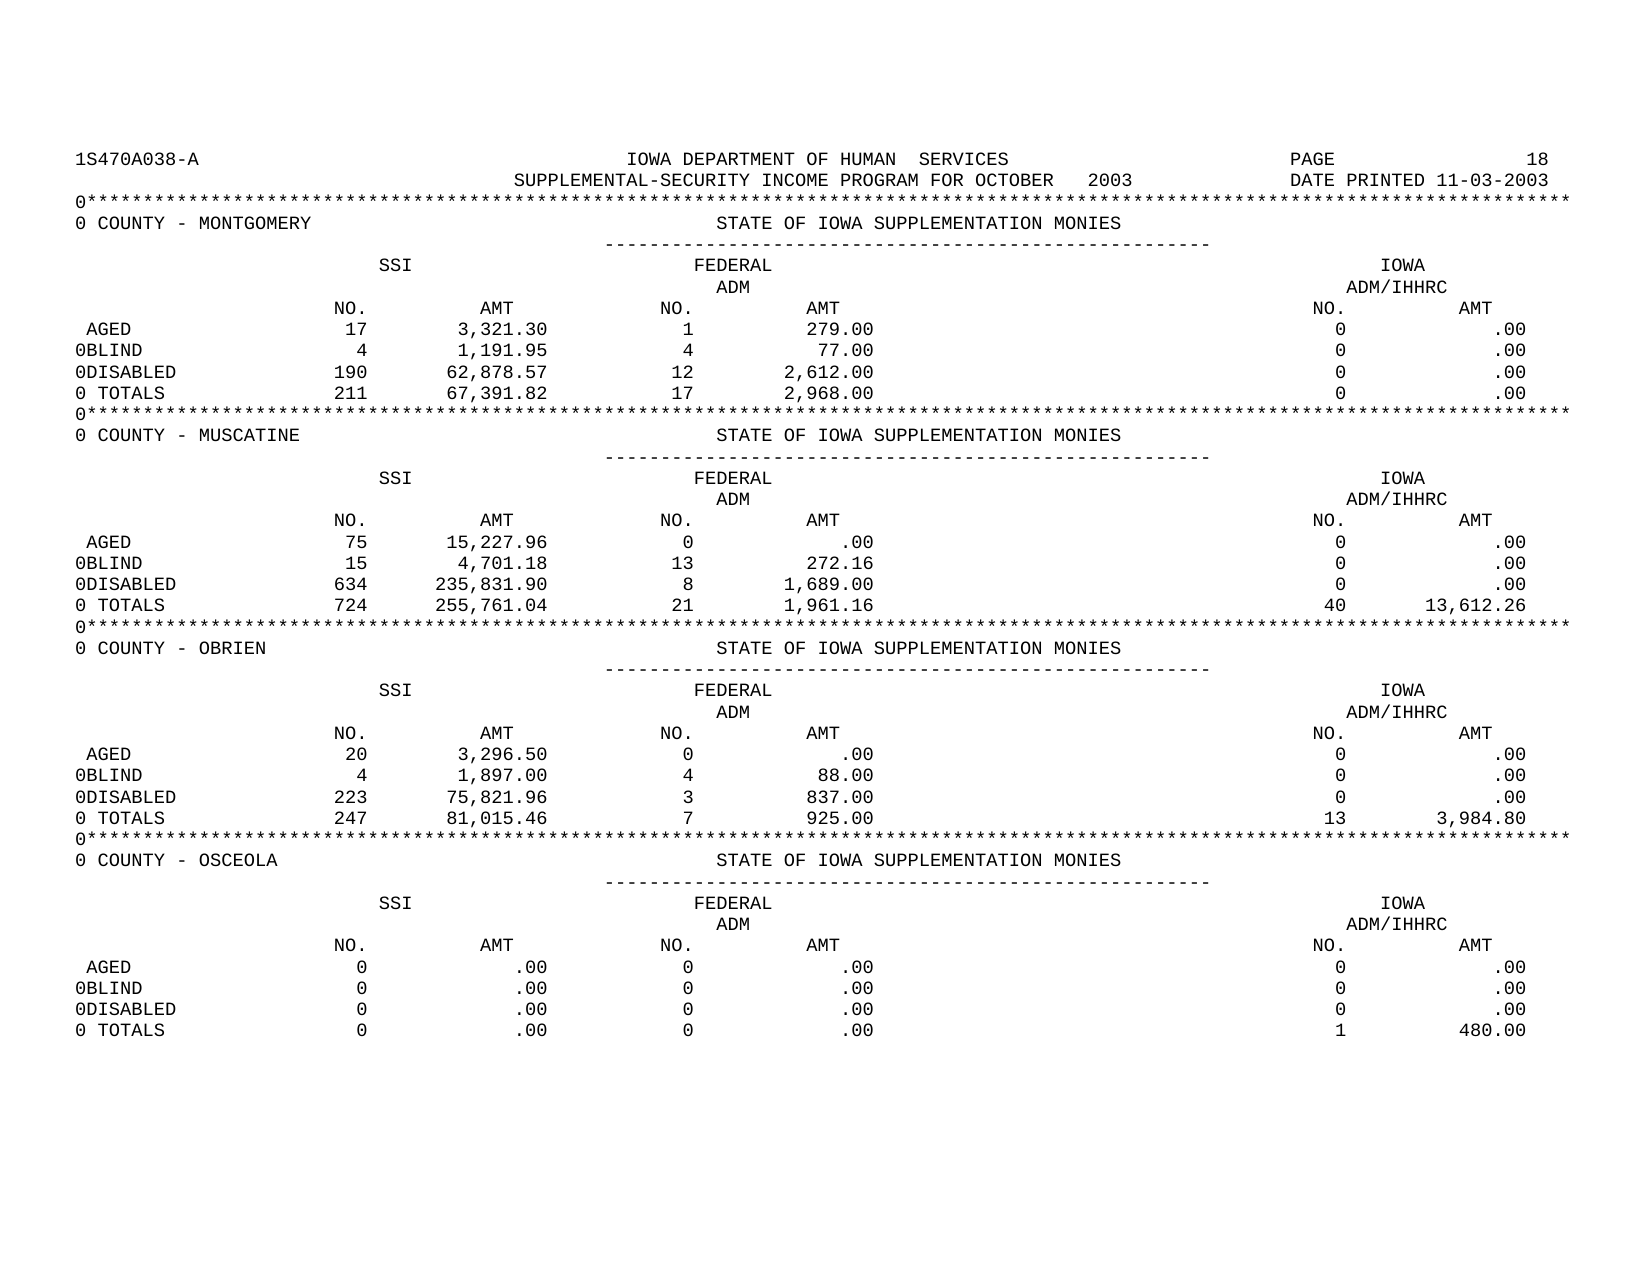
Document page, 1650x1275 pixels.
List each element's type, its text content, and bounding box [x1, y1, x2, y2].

text SUPPLEMENTAL-SECURITY INCOME PROGRAM FOR OCTOBER 2003 DATE PRINTED 11-03-2003 [75, 171, 1575, 192]
text AGED 0 .00 0 .00 0 .00 [75, 957, 1575, 979]
text 0 COUNTY - OBRIEN STATE OF IOWA SUPPLEMENTATION MONIES [75, 639, 1575, 660]
text ADM ADM/IHHRC [75, 490, 1575, 511]
text 0 TOTALS 724 255,761.04 21 1,961.16 40 13,612.26 [75, 596, 1575, 617]
text ADM ADM/IHHRC [75, 277, 1575, 299]
text 0BLIND 4 1,897.00 4 88.00 0 .00 [75, 766, 1575, 787]
text ------------------------------------------------------ [75, 660, 1575, 681]
text ADM ADM/IHHRC [75, 915, 1575, 936]
text 0 TOTALS 211 67,391.82 17 2,968.00 0 .00 [75, 384, 1575, 405]
text 0DISABLED 0 .00 0 .00 0 .00 [75, 1000, 1575, 1021]
text 0DISABLED 190 62,878.57 12 2,612.00 0 .00 [75, 362, 1575, 384]
text 0DISABLED 223 75,821.96 3 837.00 0 .00 [75, 787, 1575, 809]
text NO. AMT NO. AMT NO. AMT [75, 936, 1575, 957]
text 0 COUNTY - MUSCATINE STATE OF IOWA SUPPLEMENTATION MONIES [75, 426, 1575, 447]
text ------------------------------------------------------ [75, 872, 1575, 894]
text SSI FEDERAL IOWA [75, 256, 1575, 277]
text 0BLIND 0 .00 0 .00 0 .00 [75, 979, 1575, 1000]
text 0 COUNTY - MONTGOMERY STATE OF IOWA SUPPLEMENTATION MONIES [75, 214, 1575, 235]
text SSI FEDERAL IOWA [75, 681, 1575, 702]
text AGED 20 3,296.50 0 .00 0 .00 [75, 745, 1575, 766]
text NO. AMT NO. AMT NO. AMT [75, 724, 1575, 745]
text SSI FEDERAL IOWA [75, 469, 1575, 490]
text 0DISABLED 634 235,831.90 8 1,689.00 0 .00 [75, 575, 1575, 596]
text 0************************************************************************************************************************************ [75, 617, 1575, 639]
text AGED 75 15,227.96 0 .00 0 .00 [75, 532, 1575, 554]
text 0 TOTALS 247 81,015.46 7 925.00 13 3,984.80 [75, 809, 1575, 830]
text 0 TOTALS 0 .00 0 .00 1 480.00 [75, 1021, 1575, 1042]
text 0BLIND 15 4,701.18 13 272.16 0 .00 [75, 554, 1575, 575]
text AGED 17 3,321.30 1 279.00 0 .00 [75, 320, 1575, 341]
text NO. AMT NO. AMT NO. AMT [75, 299, 1575, 320]
text ------------------------------------------------------ [75, 447, 1575, 469]
text 0 COUNTY - OSCEOLA STATE OF IOWA SUPPLEMENTATION MONIES [75, 851, 1575, 872]
text 0************************************************************************************************************************************ [75, 405, 1575, 426]
text SSI FEDERAL IOWA [75, 894, 1575, 915]
text 0************************************************************************************************************************************ [75, 830, 1575, 851]
text 0************************************************************************************************************************************ [75, 192, 1575, 214]
text ------------------------------------------------------ [75, 235, 1575, 256]
text NO. AMT NO. AMT NO. AMT [75, 511, 1575, 532]
text ADM ADM/IHHRC [75, 702, 1575, 724]
text 1S470A038-A IOWA DEPARTMENT OF HUMAN SERVICES PAGE 18 [75, 150, 1575, 171]
text 0BLIND 4 1,191.95 4 77.00 0 .00 [75, 341, 1575, 362]
